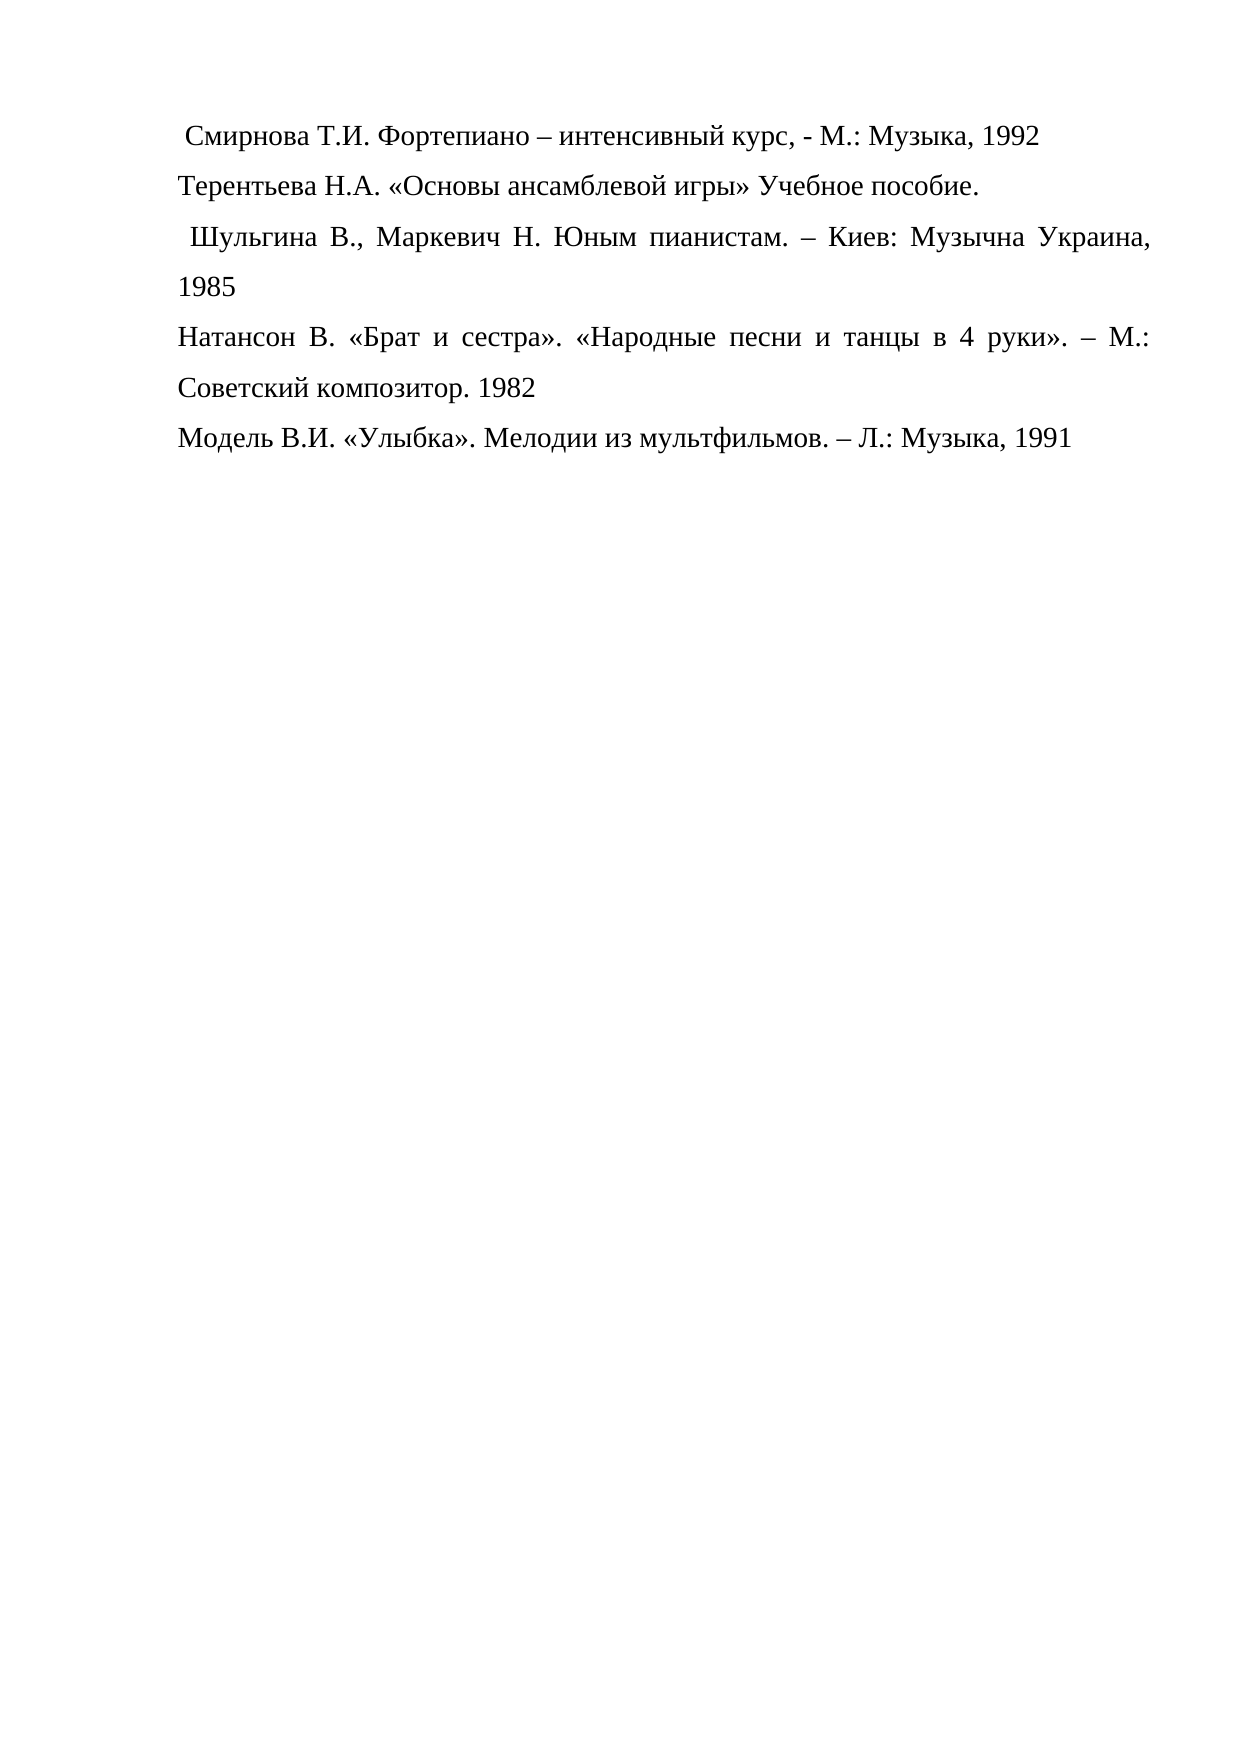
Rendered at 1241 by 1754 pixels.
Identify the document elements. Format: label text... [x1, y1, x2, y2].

text Модель В.И. «Улыбка». Мелодии из мультфильмов. – Л.: Музыка, 1991 [177, 420, 1152, 453]
text Терентьева Н.А. «Основы ансамблевой игры» Учебное пособие. [177, 168, 1152, 202]
text Натансон В. «Брат и сестра». «Народные песни и танцы в 4 руки». – М.: Советский композитор. 1982 [177, 319, 1152, 403]
text Смирнова Т.И. Фортепиано – интенсивный курс, - М.: Музыка, 1992 [177, 118, 1152, 152]
text Шульгина В., Маркевич Н. Юным пианистам. – Киев: Музычна Украина, 1985 [177, 219, 1152, 303]
